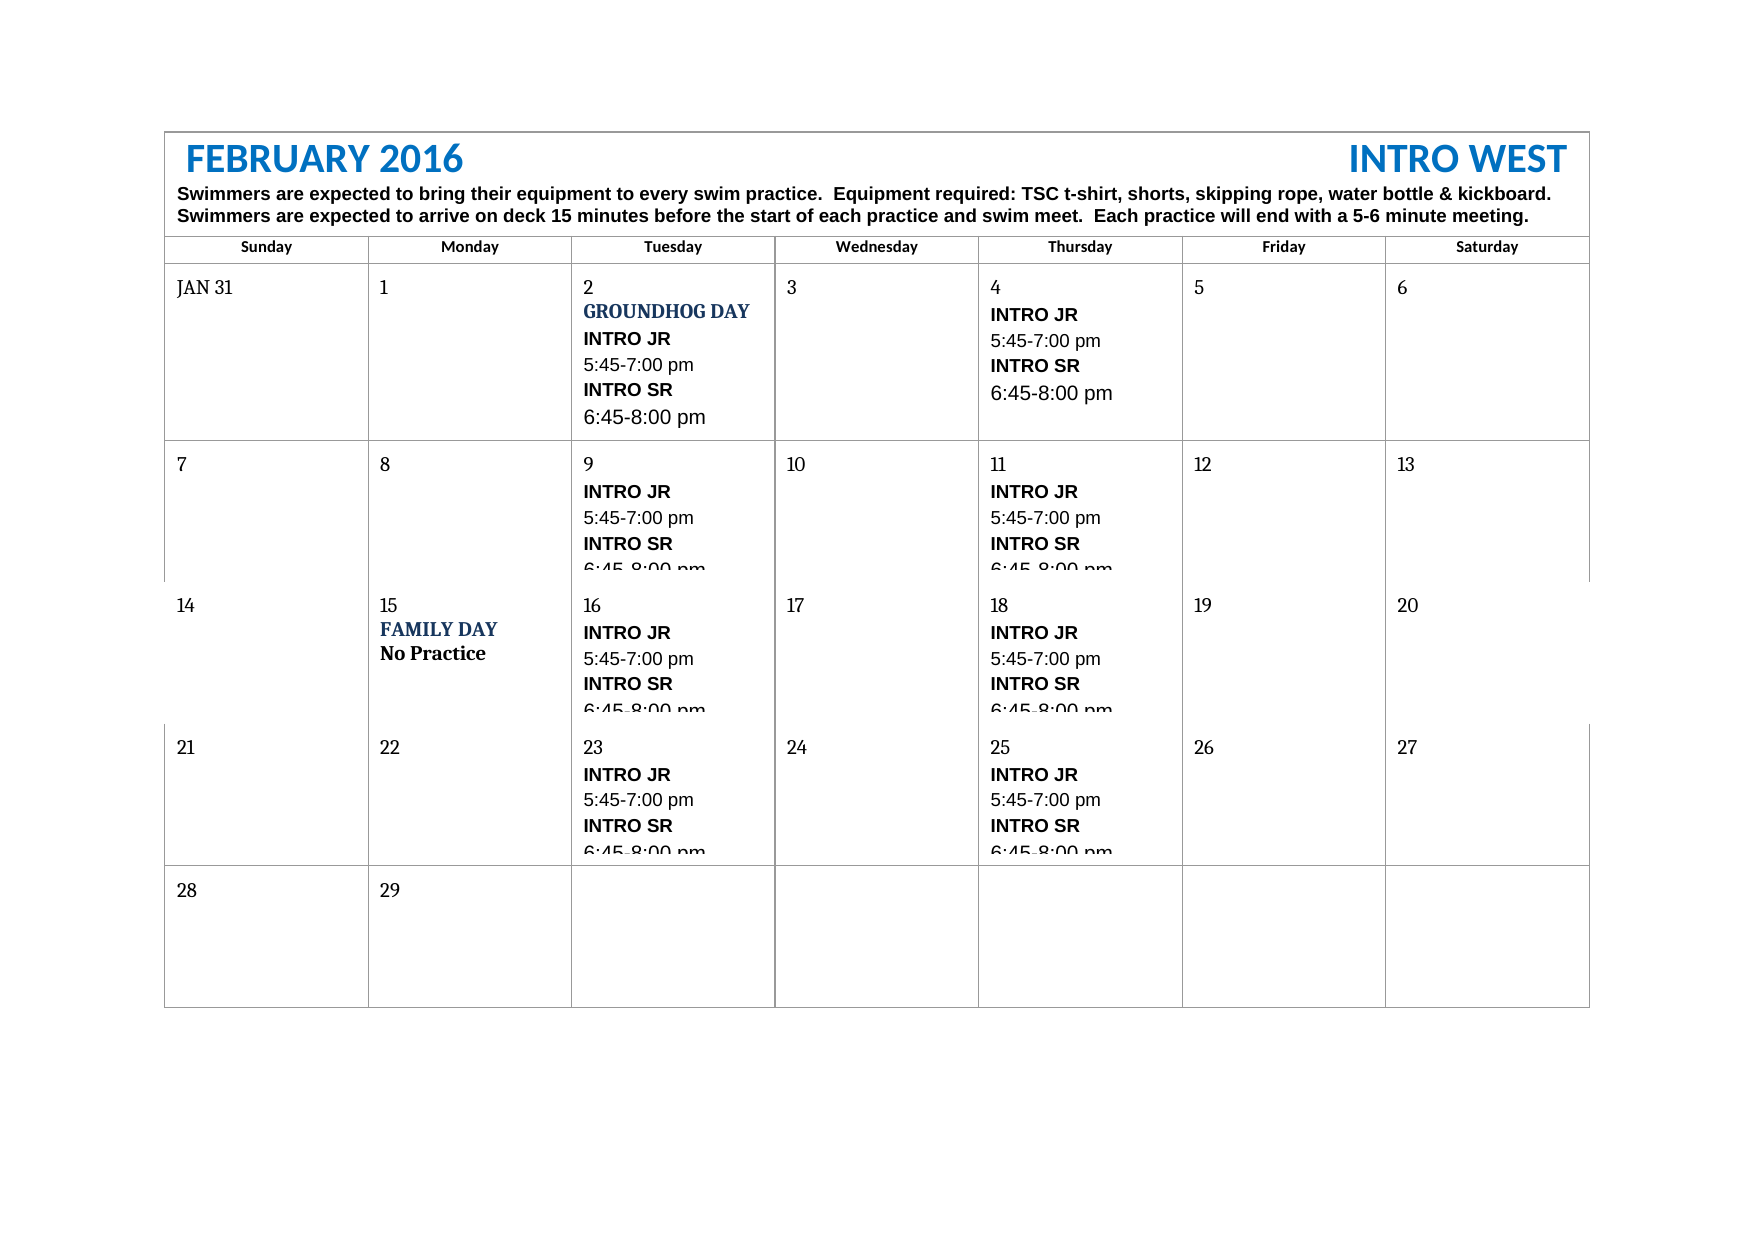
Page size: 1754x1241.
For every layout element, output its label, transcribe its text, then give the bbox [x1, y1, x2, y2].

table_cell [979, 866, 1182, 1007]
table_cell 18 INTRO JR 5:45-7:00 pm INTRO SR 6:45-8:00 pm [979, 582, 1182, 723]
table_cell [1183, 866, 1385, 1007]
table_cell 6 [1386, 264, 1589, 440]
table_cell 8 [369, 441, 571, 582]
table_cell 15 FAMILY DAY No Practice [369, 582, 571, 723]
table_cell 1 [369, 264, 571, 440]
table_cell JAN 31 [165, 264, 368, 440]
table_cell 21 [165, 724, 368, 865]
table_cell 28 [165, 866, 368, 1007]
table_cell 16 INTRO JR 5:45-7:00 pm INTRO SR 6:45-8:00 pm [572, 582, 774, 723]
table_cell 29 [369, 866, 571, 1007]
table_cell 3 [776, 264, 978, 440]
table_cell 10 [776, 441, 978, 582]
table_cell 27 [1386, 724, 1589, 865]
table_cell Wednesday [776, 237, 978, 263]
table_cell [572, 866, 774, 1007]
table_cell 23 INTRO JR 5:45-7:00 pm INTRO SR 6:45-8:00 pm [572, 724, 774, 865]
table_cell [776, 866, 978, 1007]
table_cell 19 [1183, 582, 1385, 723]
table_cell Sunday [165, 237, 368, 263]
table_cell 2 GROUNDHOG DAY INTRO JR 5:45-7:00 pm INTRO SR 6:45-8:00 pm [572, 264, 774, 440]
table_cell [1386, 866, 1589, 1007]
table_cell 26 [1183, 724, 1385, 865]
table_cell Thursday [979, 237, 1182, 263]
table_cell 13 [1386, 441, 1589, 582]
table_cell 22 [369, 724, 571, 865]
table_cell 5 [1183, 264, 1385, 440]
table_header FEBRUARY 2016 INTRO WEST Swimmers are expected to bring their equipment to every swim practice. Equipment required: TSC t-shirt, shorts, skipping rope, water bottle & kickboard. Swimmers are expected to arrive on deck 15 minutes before the start of each practice and swim meet. Each practice will end with a 5-6 minute meeting. [165, 133, 1589, 236]
table_cell 20 [1386, 582, 1589, 723]
table_cell 4 INTRO JR 5:45-7:00 pm INTRO SR 6:45-8:00 pm [979, 264, 1182, 440]
table_cell 17 [776, 582, 978, 723]
table_cell 12 [1183, 441, 1385, 582]
table_cell Saturday [1386, 237, 1589, 263]
table_cell Friday [1183, 237, 1385, 263]
table_cell Monday [369, 237, 571, 263]
table_cell 11 INTRO JR 5:45-7:00 pm INTRO SR 6:45-8:00 pm [979, 441, 1182, 582]
table_cell 24 [776, 724, 978, 865]
table_cell 25 INTRO JR 5:45-7:00 pm INTRO SR 6:45-8:00 pm [979, 724, 1182, 865]
table_cell Tuesday [572, 237, 774, 263]
table_cell 9 INTRO JR 5:45-7:00 pm INTRO SR 6:45-8:00 pm [572, 441, 774, 582]
table_cell 7 [165, 441, 368, 582]
table_cell 14 [165, 582, 368, 723]
